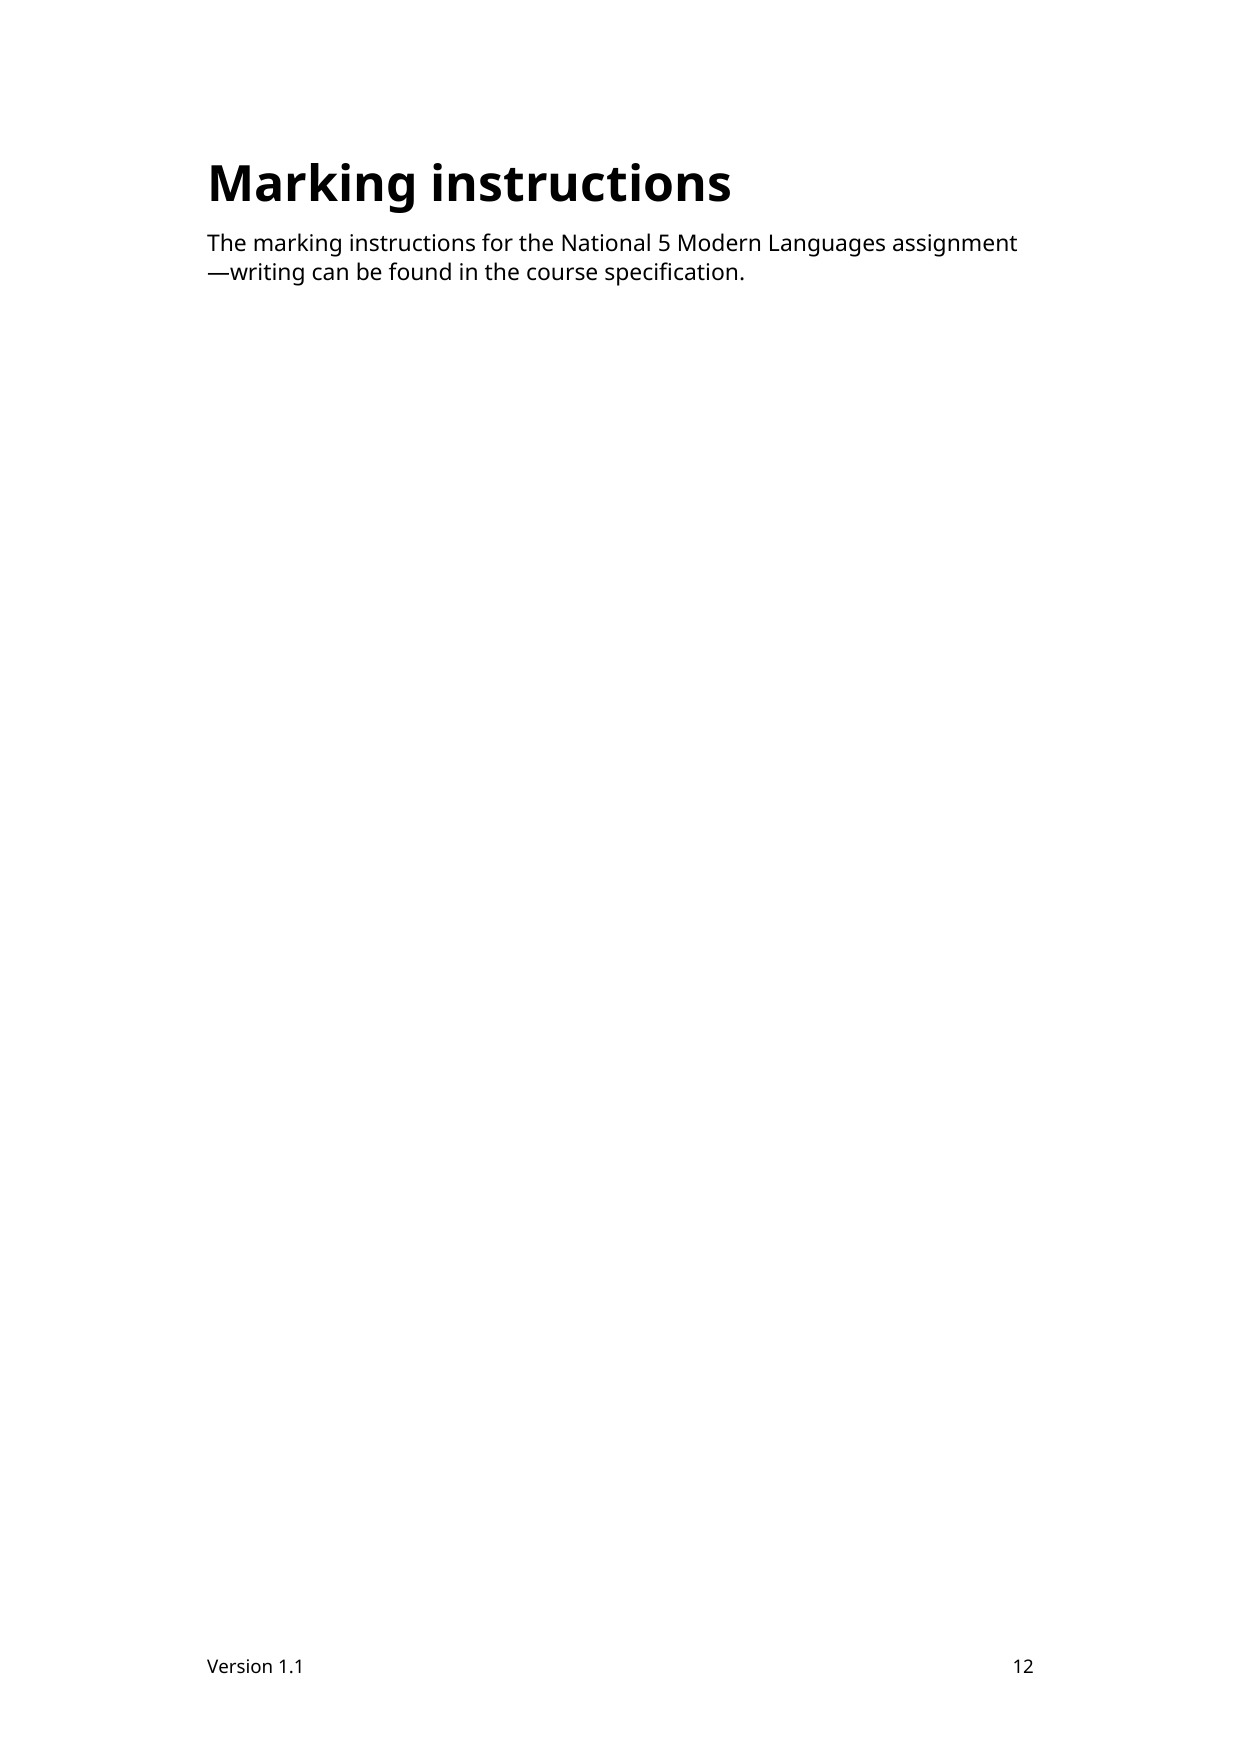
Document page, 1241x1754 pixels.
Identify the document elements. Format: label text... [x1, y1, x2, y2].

subtitle Marking instructions [207, 148, 1033, 216]
text The marking instructions for the National 5 Modern Languages assignment—writing can be found in the course specification. [207, 228, 1033, 287]
